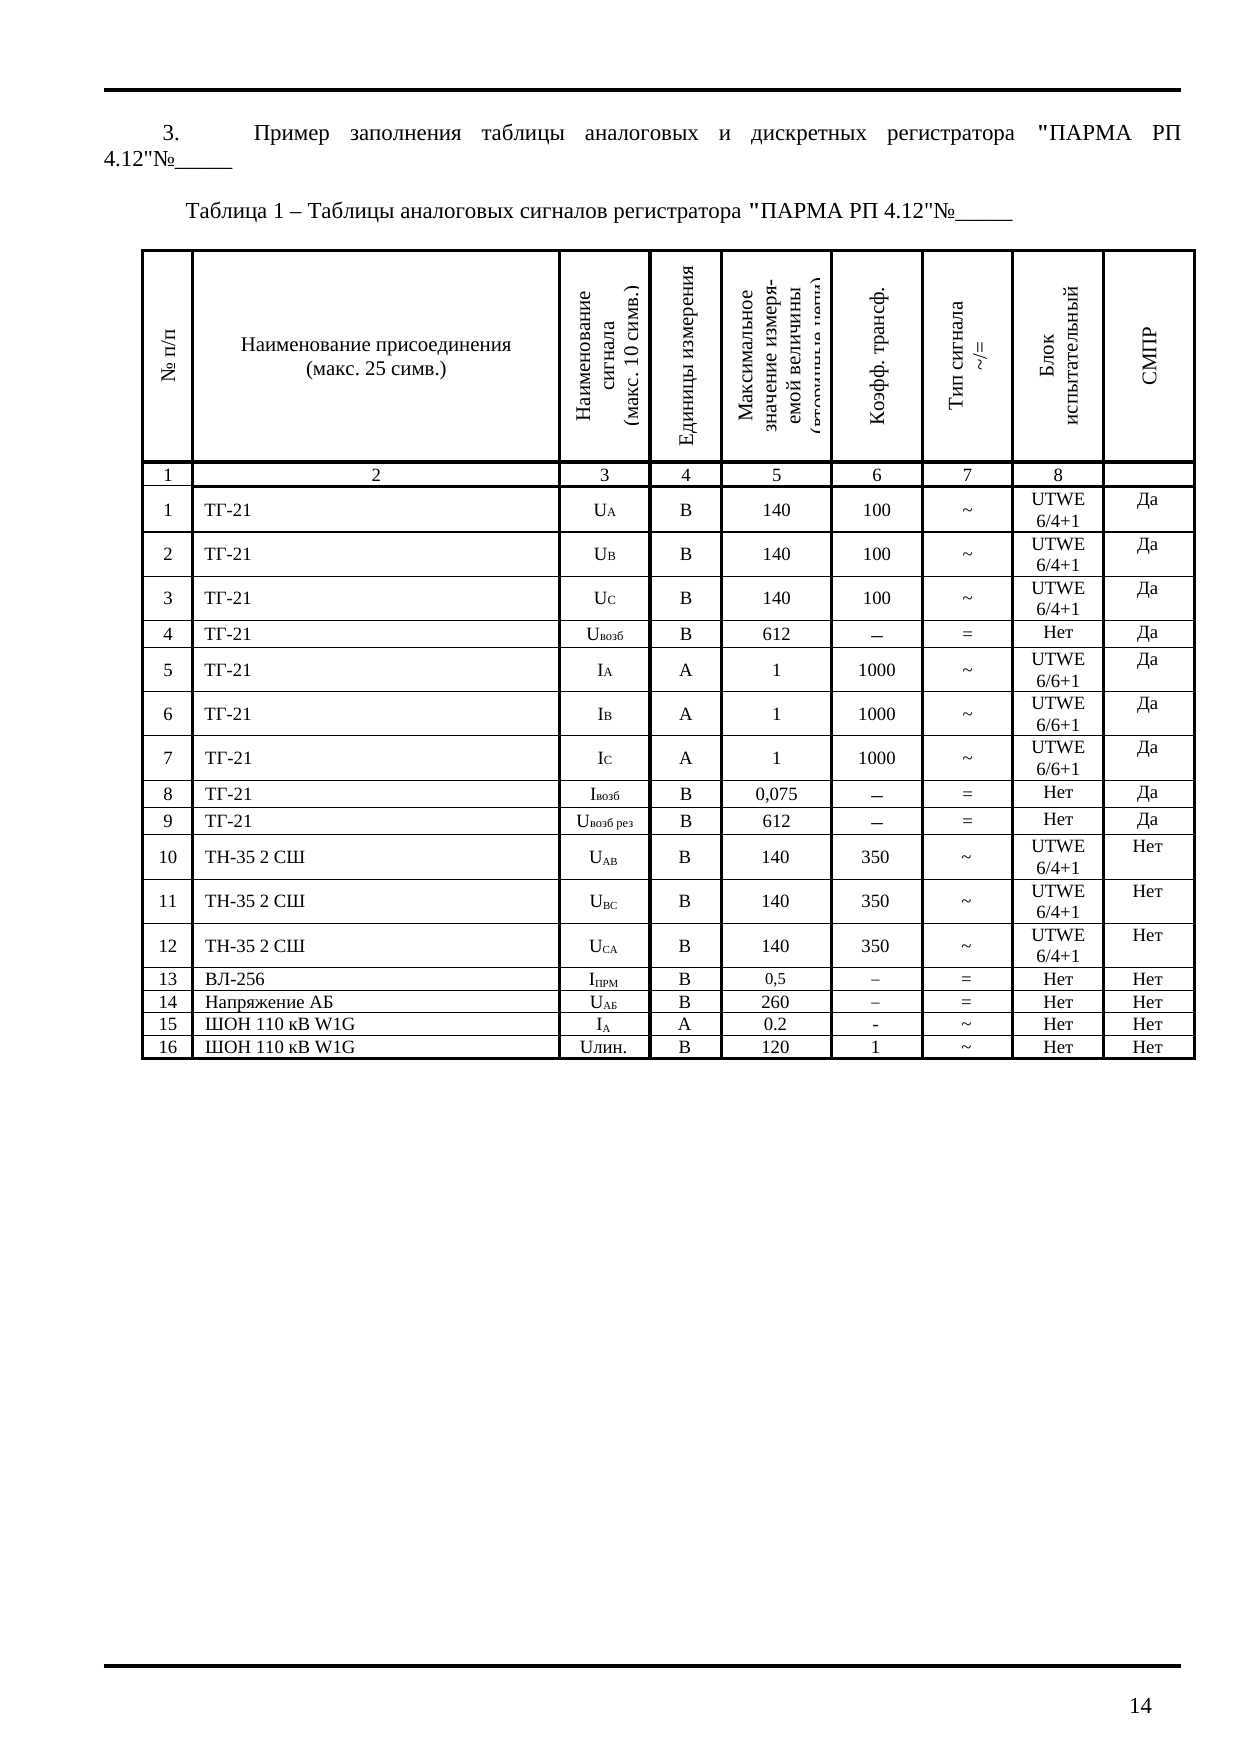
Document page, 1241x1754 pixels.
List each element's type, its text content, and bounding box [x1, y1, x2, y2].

table_cell Нет [1105, 991, 1193, 1012]
table_cell 1 [723, 692, 830, 735]
table_cell В [652, 781, 720, 807]
table_cell 140 [723, 835, 830, 878]
table_cell 8 [144, 781, 191, 807]
table_cell ШОН 110 кВ W1G [194, 1013, 558, 1035]
table_cell ТГ-21 [194, 488, 558, 531]
table_cell ~ [924, 488, 1011, 531]
table_cell 0.2 [723, 1013, 830, 1035]
table_cell Iвозб [561, 781, 648, 807]
table_cell 5 [723, 464, 830, 485]
table_cell ШОН 110 кВ W1G [194, 1036, 558, 1057]
table_cell = [924, 808, 1011, 834]
table_cell [1105, 464, 1193, 485]
table_cell – [833, 781, 921, 807]
table_header Наименование присоединения (макс. 25 симв.) [194, 252, 558, 460]
table_cell UTWE 6/4+1 [1014, 835, 1102, 878]
table_cell Напряжение АБ [194, 991, 558, 1012]
table_cell ~ [924, 692, 1011, 735]
table_cell 260 [723, 991, 830, 1012]
table_cell В [652, 835, 720, 878]
table_cell UTWE 6/6+1 [1014, 692, 1102, 735]
table_header Единицы измерения [652, 252, 720, 460]
table_cell Нет [1014, 1013, 1102, 1035]
table_cell 350 [833, 835, 921, 878]
table_cell = [924, 781, 1011, 807]
table_cell 4 [652, 464, 720, 485]
table_cell Нет [1014, 781, 1102, 807]
table_cell 5 [144, 648, 191, 691]
table_cell Нет [1105, 880, 1193, 923]
table_cell ~ [924, 880, 1011, 923]
table_cell Да [1105, 621, 1193, 647]
table_cell – [833, 968, 921, 989]
table_cell А [652, 692, 720, 735]
table_cell Нет [1105, 1013, 1193, 1035]
table_cell Да [1105, 577, 1193, 620]
table_cell UАБ [561, 991, 648, 1012]
list Таблица 1 – Таблицы аналоговых сигналов регистратора "ПАРМА РП 4.12"№_____ [185, 198, 1181, 224]
table_cell Да [1105, 648, 1193, 691]
table_cell Uвозб [561, 621, 648, 647]
table_cell Да [1105, 781, 1193, 807]
table_cell ~ [924, 736, 1011, 779]
table_cell 3 [561, 464, 648, 485]
table_cell Нет [1014, 1036, 1102, 1057]
table_cell = [924, 621, 1011, 647]
table_cell 140 [723, 924, 830, 967]
table_cell UB [561, 533, 648, 576]
table_cell В [652, 808, 720, 834]
table_cell UTWE 6/4+1 [1014, 533, 1102, 576]
table_cell 612 [723, 808, 830, 834]
table_header Максимальное значение измеря-емой величины (вторичные цепи) [723, 252, 830, 460]
table_cell ТГ-21 [194, 808, 558, 834]
table_cell 6 [833, 464, 921, 485]
table_cell 100 [833, 488, 921, 531]
table_cell 4 [144, 621, 191, 647]
table_cell ТГ-21 [194, 621, 558, 647]
table_cell 9 [144, 808, 191, 834]
table_cell UTWE 6/4+1 [1014, 924, 1102, 967]
list Пример заполнения таблицы аналоговых и дискретных регистратора "ПАРМА РП 4.12"№_____ [103, 118, 1181, 171]
table_cell 13 [144, 968, 191, 989]
table_cell 350 [833, 924, 921, 967]
table_cell Нет [1105, 835, 1193, 878]
table_cell 100 [833, 533, 921, 576]
table_cell В [652, 991, 720, 1012]
table_cell Да [1105, 808, 1193, 834]
table_cell UTWE 6/4+1 [1014, 577, 1102, 620]
table_cell В [652, 488, 720, 531]
table_header Коэфф. трансф. [833, 252, 921, 460]
table_cell В [652, 533, 720, 576]
table_cell 6 [144, 692, 191, 735]
table_cell 1 [833, 1036, 921, 1057]
table_cell 1 [144, 486, 191, 531]
table_cell = [924, 968, 1011, 989]
table_cell 1000 [833, 648, 921, 691]
table_cell ВЛ-256 [194, 968, 558, 989]
table_cell Да [1105, 533, 1193, 576]
table_cell Нет [1105, 924, 1193, 967]
table_cell ТГ-21 [194, 736, 558, 779]
table_header СМПР [1105, 252, 1193, 460]
table_cell - [833, 1013, 921, 1035]
table_cell A [652, 1013, 720, 1035]
table_cell 16 [144, 1036, 191, 1057]
table_cell 1000 [833, 736, 921, 779]
table_cell ~ [924, 835, 1011, 878]
table_cell 7 [924, 464, 1011, 485]
table_cell В [652, 968, 720, 989]
table_cell 1 [144, 464, 191, 485]
table_cell 8 [1014, 464, 1102, 485]
table_cell 3 [144, 577, 191, 620]
table_cell В [652, 924, 720, 967]
table_cell 15 [144, 1013, 191, 1035]
table_cell UC [561, 577, 648, 620]
table_cell ТГ-21 [194, 648, 558, 691]
table_cell – [833, 991, 921, 1012]
table_cell ТГ-21 [194, 692, 558, 735]
table_header № п/п [144, 252, 191, 460]
table_cell 0,5 [723, 968, 830, 989]
table_cell IB [561, 692, 648, 735]
table_cell ~ [924, 924, 1011, 967]
table_cell – [833, 808, 921, 834]
table_cell UTWE 6/4+1 [1014, 880, 1102, 923]
table_cell IC [561, 736, 648, 779]
table_cell ~ [924, 1013, 1011, 1035]
table_cell 14 [144, 991, 191, 1012]
table_cell ТГ-21 [194, 533, 558, 576]
table_cell А [652, 648, 720, 691]
table_cell 2 [194, 464, 558, 485]
table_cell А [652, 736, 720, 779]
table_cell UTWE 6/4+1 [1014, 488, 1102, 531]
table_cell ТН-35 2 СШ [194, 924, 558, 967]
table_cell IA [561, 1013, 648, 1035]
table_cell = [924, 991, 1011, 1012]
table_cell – [833, 621, 921, 647]
table_cell ~ [924, 1036, 1011, 1057]
table_cell ТН-35 2 СШ [194, 880, 558, 923]
table_cell 140 [723, 880, 830, 923]
table_cell 12 [144, 924, 191, 967]
table_header Блок испытательный [1014, 252, 1102, 460]
table_cell Нет [1014, 968, 1102, 989]
table_cell Нет [1014, 991, 1102, 1012]
table_cell 1 [723, 736, 830, 779]
table_header Тип сигнала ~/= [924, 252, 1011, 460]
table_cell UTWE 6/6+1 [1014, 736, 1102, 779]
table_cell UBC [561, 880, 648, 923]
table_cell Да [1105, 488, 1193, 531]
table_cell IA [561, 648, 648, 691]
table_cell 0,075 [723, 781, 830, 807]
table_cell 1000 [833, 692, 921, 735]
table_cell Да [1105, 692, 1193, 735]
table_cell Нет [1014, 621, 1102, 647]
table_cell Uлин. [561, 1036, 648, 1057]
table_cell 1 [723, 648, 830, 691]
table_cell ~ [924, 648, 1011, 691]
table_cell ~ [924, 577, 1011, 620]
table_cell ~ [924, 533, 1011, 576]
table_cell ТГ-21 [194, 577, 558, 620]
table_cell UAB [561, 835, 648, 878]
table_cell 7 [144, 736, 191, 779]
table_cell 140 [723, 488, 830, 531]
table_cell 2 [144, 533, 191, 576]
table_cell UTWE 6/6+1 [1014, 648, 1102, 691]
table_cell 120 [723, 1036, 830, 1057]
table_cell 11 [144, 880, 191, 923]
table_cell ТГ-21 [194, 781, 558, 807]
table_cell Да [1105, 736, 1193, 779]
table_header Наименование сигнала (макс. 10 симв.) [561, 252, 648, 460]
table_cell Нет [1105, 1036, 1193, 1057]
table_cell В [652, 577, 720, 620]
table_cell В [652, 1036, 720, 1057]
table_cell UCA [561, 924, 648, 967]
table_cell 612 [723, 621, 830, 647]
table_cell 100 [833, 577, 921, 620]
table_cell В [652, 880, 720, 923]
table_cell ТН-35 2 СШ [194, 835, 558, 878]
table_cell 10 [144, 835, 191, 878]
table_cell 140 [723, 577, 830, 620]
table_cell 140 [723, 533, 830, 576]
table_cell 350 [833, 880, 921, 923]
table_cell Uвозб рез [561, 808, 648, 834]
table_cell Нет [1105, 968, 1193, 989]
table_cell В [652, 621, 720, 647]
table_cell IПРМ [561, 968, 648, 989]
table_cell UA [561, 488, 648, 531]
table_cell Нет [1014, 808, 1102, 834]
